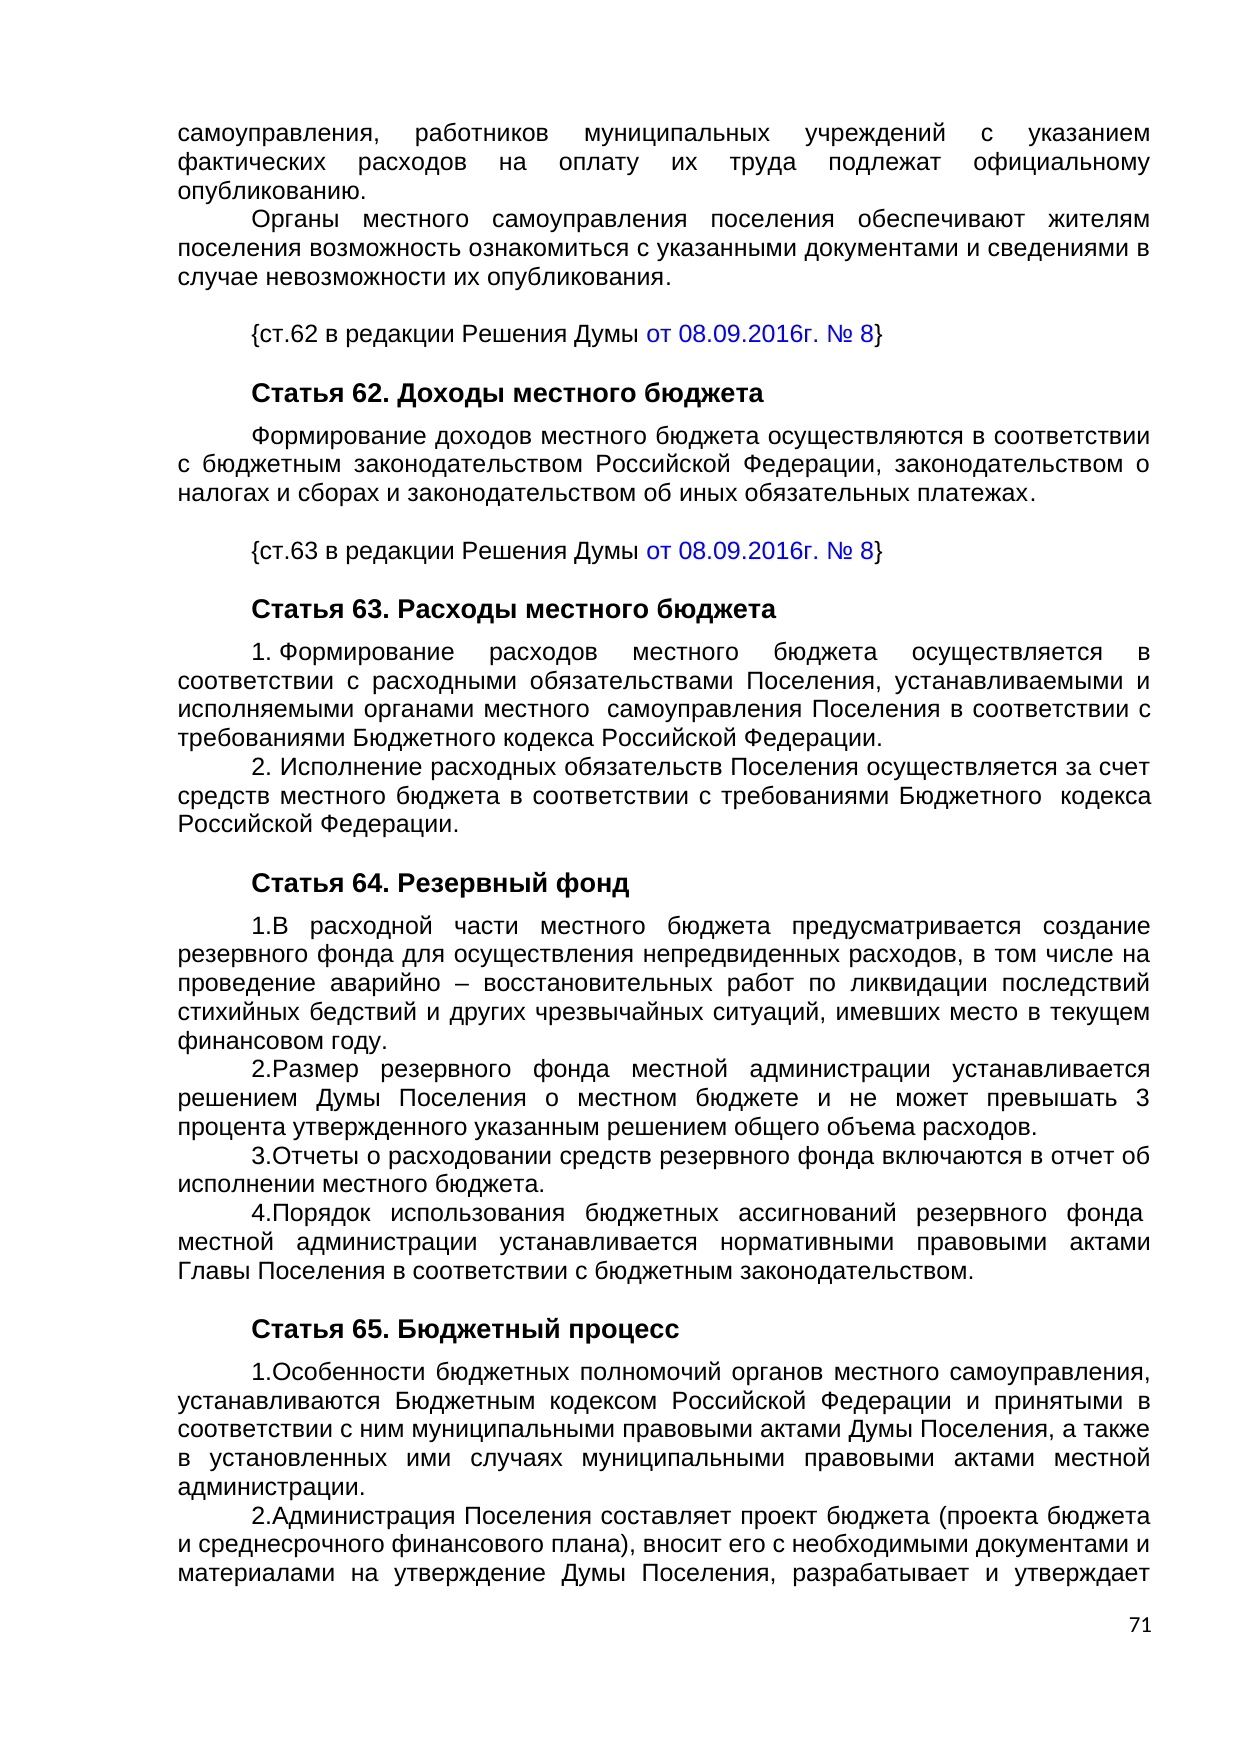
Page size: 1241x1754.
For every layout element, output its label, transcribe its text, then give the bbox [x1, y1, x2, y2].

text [177, 1501, 1152, 1587]
text 1. Формирование расходов местного бюджета осуществляется в соответствии с расходными обязательствами Поселения, устанавливаемыми и исполняемыми органами местного самоуправления Поселения в соответствии с требованиями Бюджетного кодекса Российской Федерации. [177, 637, 1152, 752]
text {ст.62 в редакции Решения Думы от 08.09.2016г. № 8} [177, 319, 1152, 348]
text Статья 65. Бюджетный процесс [177, 1313, 1152, 1344]
text Статья 62. Доходы местного бюджета [177, 377, 1152, 408]
text {ст.63 в редакции Решения Думы от 08.09.2016г. № 8} [177, 536, 1152, 564]
text 1.Особенности бюджетных полномочий органов местного самоуправления, устанавливаются Бюджетным кодексом Российской Федерации и принятыми в соответствии с ним муниципальными правовыми актами Думы Поселения, а также в установленных ими случаях муниципальными правовыми актами местной администрации. [177, 1357, 1152, 1501]
text Формирование доходов местного бюджета осуществляются в соответствии с бюджетным законодательством Российской Федерации, законодательством о налогах и сборах и законодательством об иных обязательных платежах. [177, 421, 1152, 507]
text Органы местного самоуправления поселения обеспечивают жителям поселения возможность ознакомиться с указанными документами и сведениями в случае невозможности их опубликования. [177, 204, 1152, 291]
text 2.Размер резервного фонда местной администрации устанавливается решением Думы Поселения о местном бюджете и не может превышать 3 процента утвержденного указанным решением общего объема расходов. [177, 1054, 1152, 1141]
text Статья 64. Резервный фонд [177, 867, 1152, 898]
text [177, 118, 1152, 204]
text 2. Исполнение расходных обязательств Поселения осуществляется за счет средств местного бюджета в соответствии с требованиями Бюджетного кодекса Российской Федерации. [177, 752, 1152, 838]
text 3.Отчеты о расходовании средств резервного фонда включаются в отчет об исполнении местного бюджета. [177, 1141, 1152, 1198]
text 1.В расходной части местного бюджета предусматривается создание резервного фонда для осуществления непредвиденных расходов, в том числе на проведение аварийно – восстановительных работ по ликвидации последствий стихийных бедствий и других чрезвычайных ситуаций, имевших место в текущем финансовом году. [177, 911, 1152, 1054]
text Статья 63. Расходы местного бюджета [177, 593, 1152, 624]
text 4.Порядок использования бюджетных ассигнований резервного фонда местной администрации устанавливается нормативными правовыми актами Главы Поселения в соответствии с бюджетным законодательством. [177, 1198, 1152, 1284]
